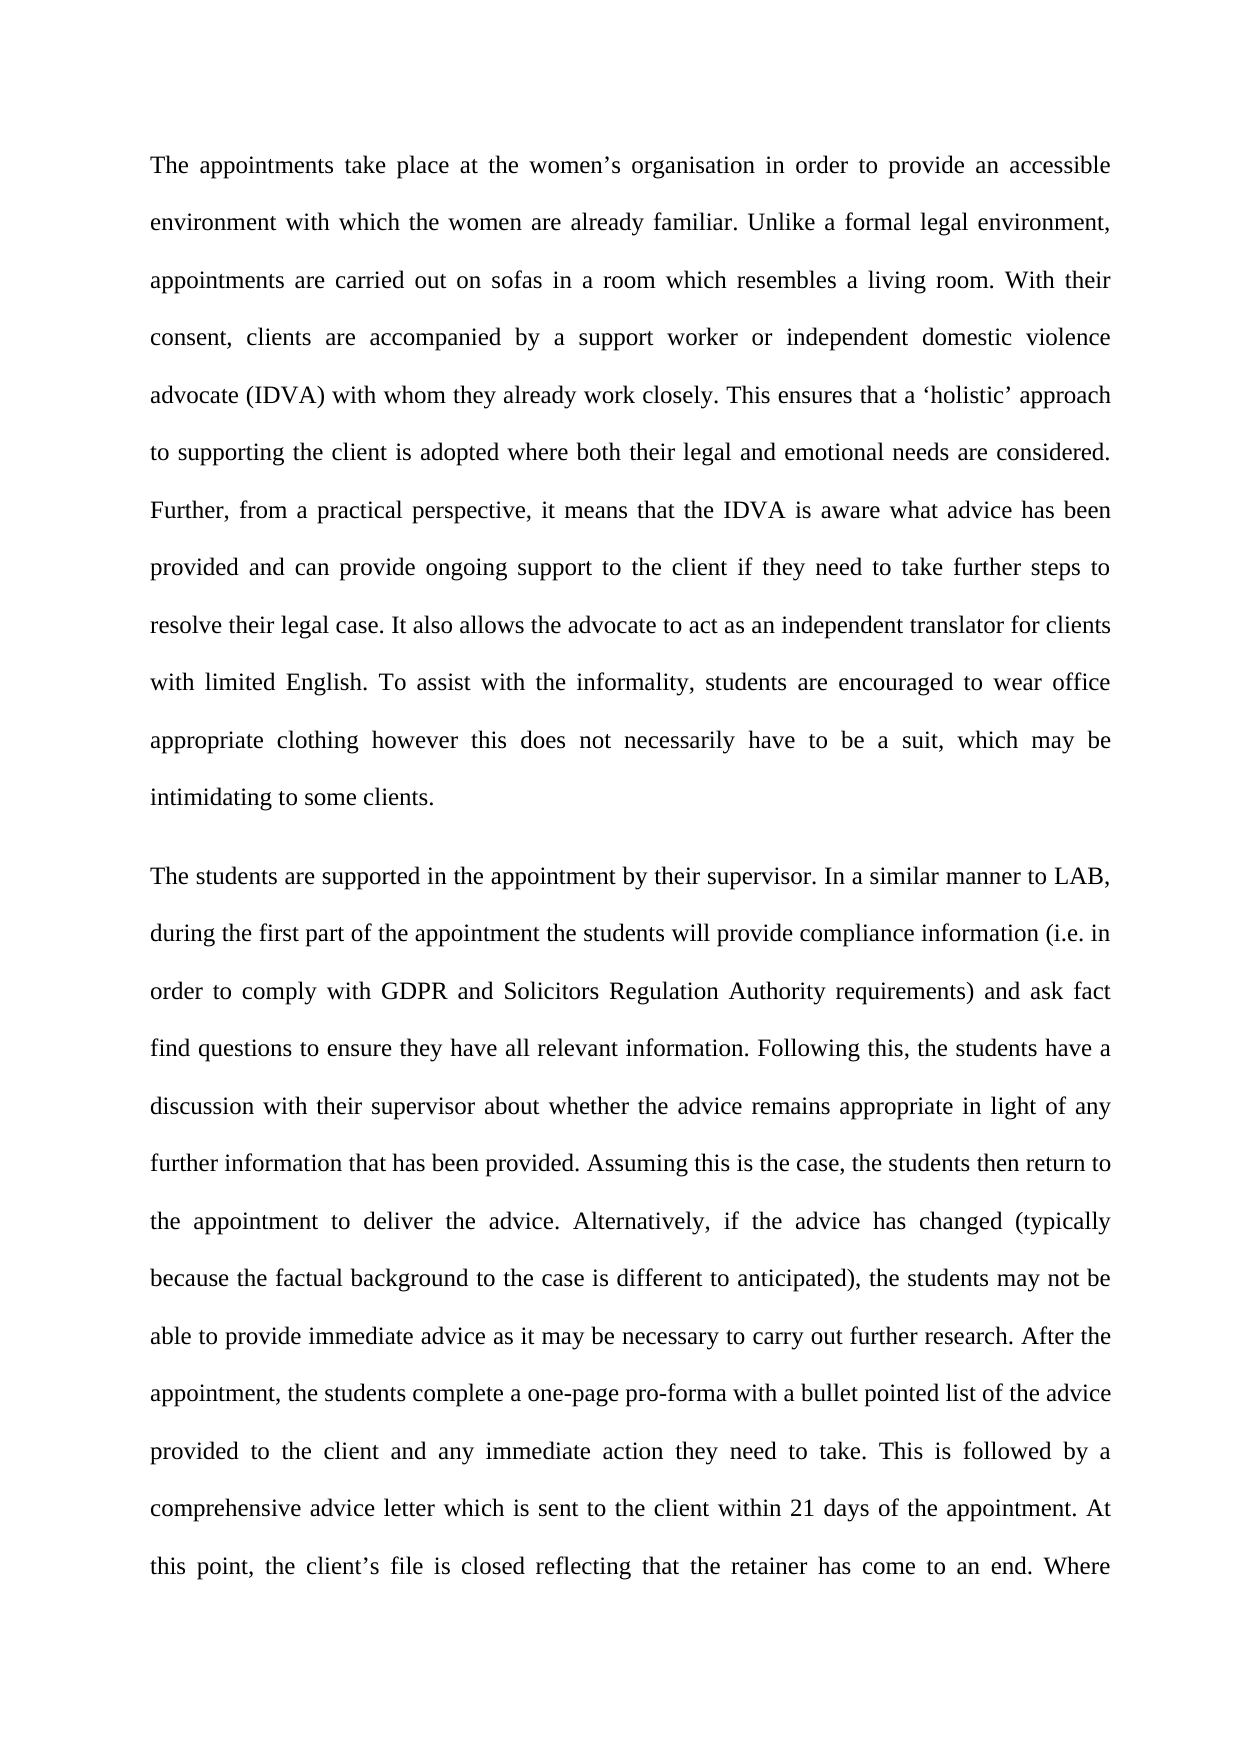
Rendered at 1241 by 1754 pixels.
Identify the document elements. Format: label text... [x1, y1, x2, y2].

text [150, 861, 1112, 1579]
text The appointments take place at the women’s organisation in order to provide an accessible environment with which the women are already familiar. Unlike a formal legal environment, appointments are carried out on sofas in a room which resembles a living room. With their consent, clients are accompanied by a support worker or independent domestic violence advocate (IDVA) with whom they already work closely. This ensures that a ‘holistic’ approach to supporting the client is adopted where both their legal and emotional needs are considered. Further, from a practical perspective, it means that the IDVA is aware what advice has been provided and can provide ongoing support to the client if they need to take further steps to resolve their legal case. It also allows the advocate to act as an independent translator for clients with limited English. To assist with the informality, students are encouraged to wear office appropriate clothing however this does not necessarily have to be a suit, which may be intimidating to some clients. [150, 150, 1112, 811]
